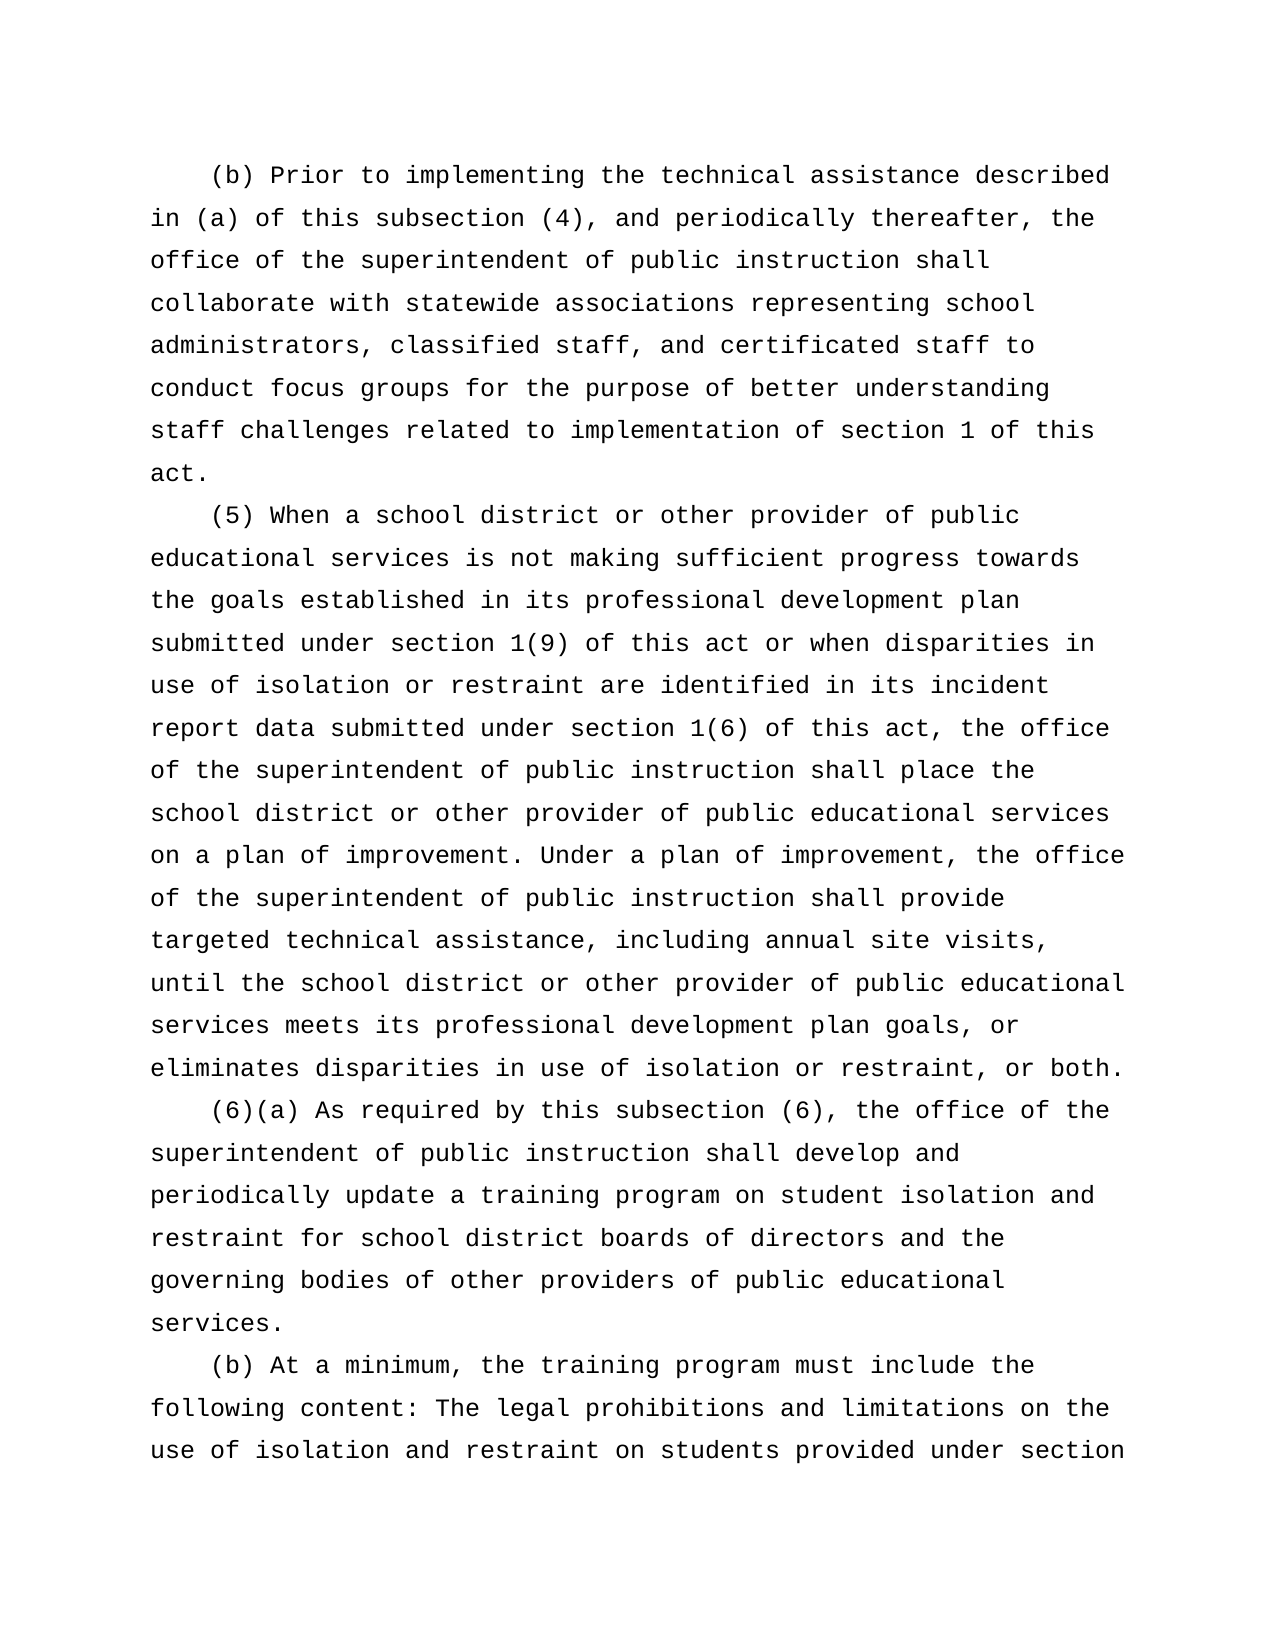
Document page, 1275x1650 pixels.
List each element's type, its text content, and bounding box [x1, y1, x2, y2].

text (b) Prior to implementing the technical assistance described in (a) of this subsection (4), and periodically thereafter, the office of the superintendent of public instruction shall collaborate with statewide associations representing school administrators, classified staff, and certificated staff to conduct focus groups for the purpose of better understanding staff challenges related to implementation of section 1 of this act. [150, 150, 1125, 490]
text (6)(a) As required by this subsection (6), the office of the superintendent of public instruction shall develop and periodically update a training program on student isolation and restraint for school district boards of directors and the governing bodies of other providers of public educational services. [150, 1085, 1125, 1340]
text (5) When a school district or other provider of public educational services is not making sufficient progress towards the goals established in its professional development plan submitted under section 1(9) of this act or when disparities in use of isolation or restraint are identified in its incident report data submitted under section 1(6) of this act, the office of the superintendent of public instruction shall place the school district or other provider of public educational services on a plan of improvement. Under a plan of improvement, the office of the superintendent of public instruction shall provide targeted technical assistance, including annual site visits, until the school district or other provider of public educational services meets its professional development plan goals, or eliminates disparities in use of isolation or restraint, or both. [150, 490, 1125, 1085]
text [150, 1340, 1125, 1467]
